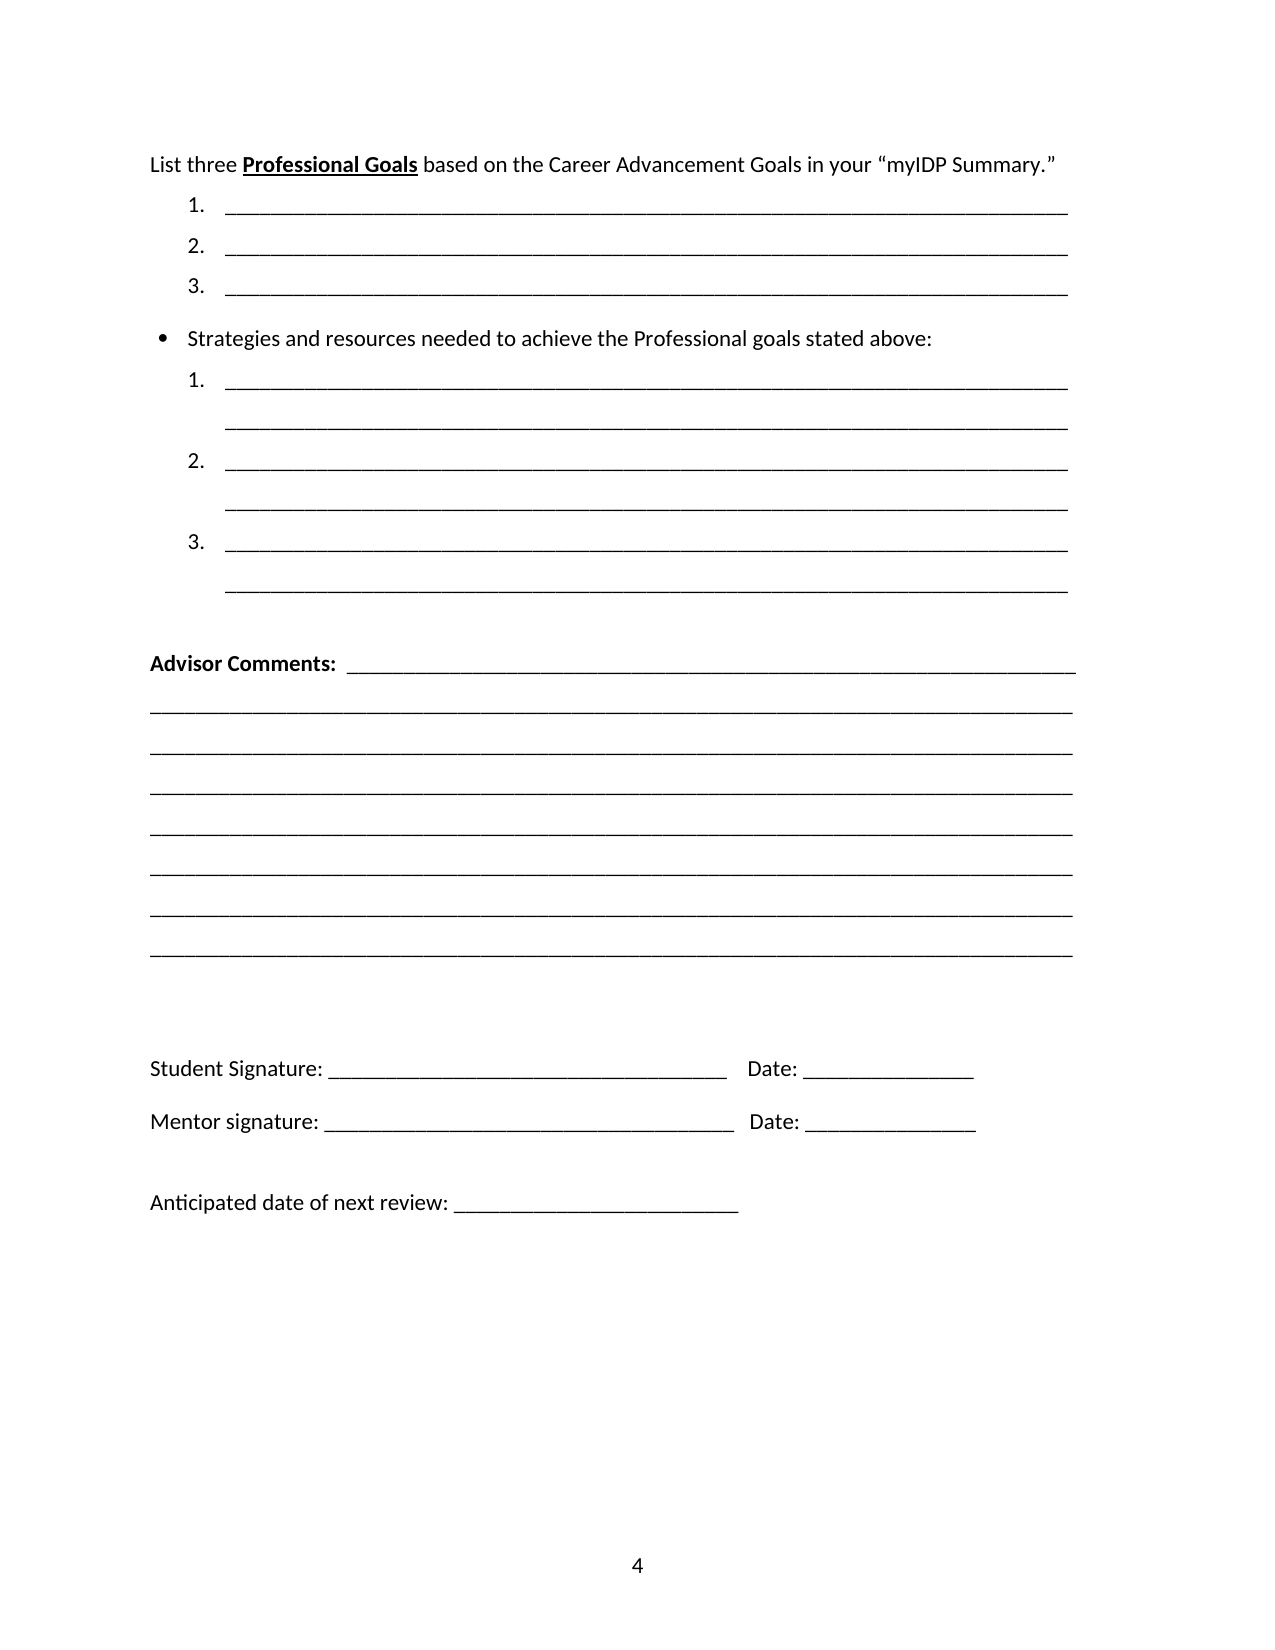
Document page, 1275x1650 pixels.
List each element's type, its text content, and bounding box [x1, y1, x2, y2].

text Student Signature: ___________________________________ Date: _______________ [150, 1054, 1125, 1082]
text _________________________________________________________________________________ [150, 811, 1125, 839]
text __________________________________________________________________________ [225, 568, 1125, 596]
text _________________________________________________________________________________ [150, 892, 1125, 920]
text _________________________________________________________________________________ [150, 932, 1125, 960]
list __________________________________________________________________________ [187, 527, 1125, 555]
text List three Professional Goals based on the Career Advancement Goals in your “myIDP Summary.” [150, 150, 1125, 178]
text Mentor signature: ____________________________________ Date: _______________ [150, 1107, 1125, 1135]
list Strategies and resources needed to achieve the Professional goals stated above: [159, 324, 1125, 353]
list __________________________________________________________________________ [187, 365, 1125, 393]
list __________________________________________________________________________ [187, 446, 1125, 474]
text __________________________________________________________________________ [225, 487, 1125, 515]
text _________________________________________________________________________________ [150, 689, 1125, 717]
text Advisor Comments: ________________________________________________________________ [150, 649, 1125, 677]
list __________________________________________________________________________ [187, 231, 1125, 259]
text __________________________________________________________________________ [225, 406, 1125, 434]
text _________________________________________________________________________________ [150, 851, 1125, 879]
text Anticipated date of next review: _________________________ [150, 1188, 1125, 1216]
list __________________________________________________________________________ [187, 272, 1125, 299]
text _________________________________________________________________________________ [150, 770, 1125, 798]
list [187, 191, 1125, 218]
text _________________________________________________________________________________ [150, 730, 1125, 758]
